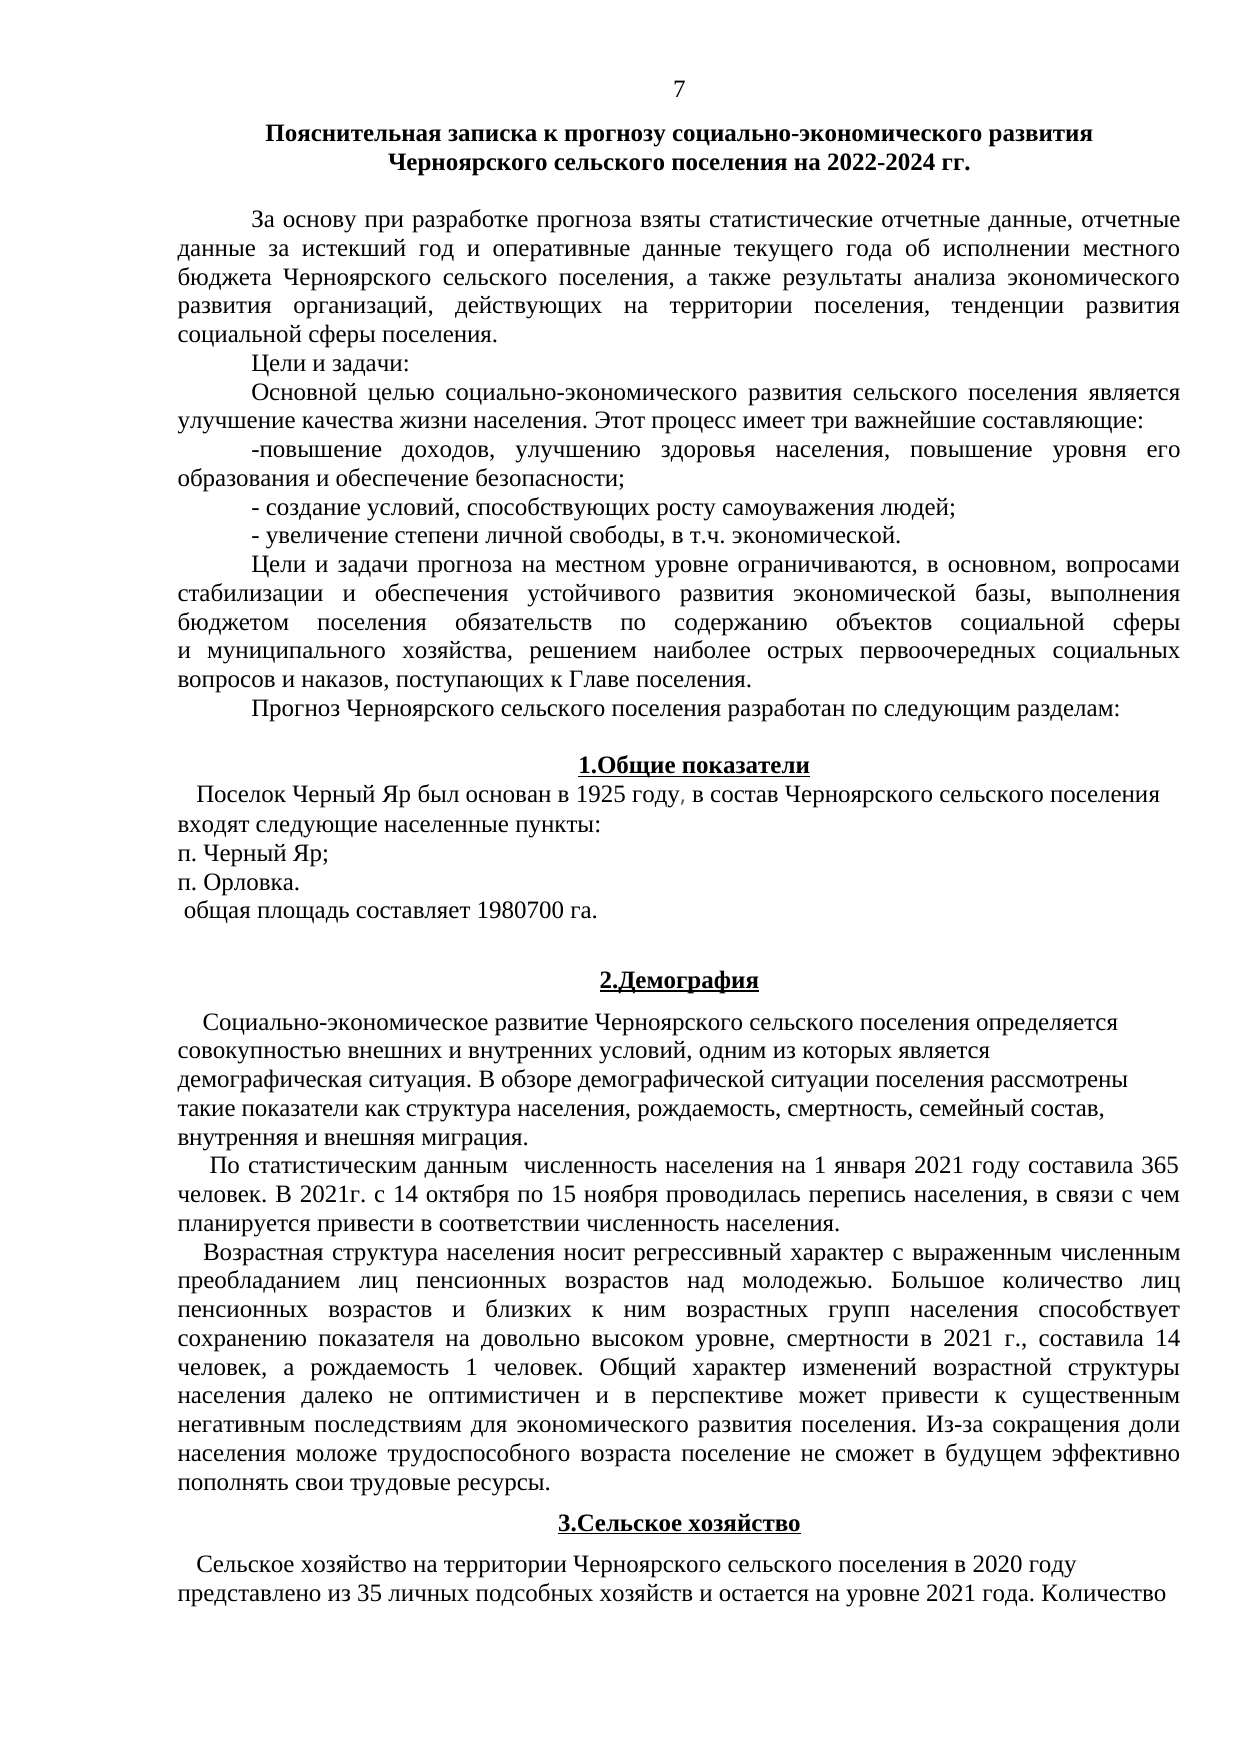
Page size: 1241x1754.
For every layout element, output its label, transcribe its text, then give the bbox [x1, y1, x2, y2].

text Поселок Черный Яр был основан в 1925 году, в состав Черноярского сельского поселения входят следующие населенные пункты: [177, 779, 1181, 838]
text -повышение доходов, улучшению здоровья населения, повышение уровня его образования и обеспечение безопасности; [177, 434, 1181, 492]
text Прогноз Черноярского сельского поселения разработан по следующим разделам: [177, 693, 1181, 722]
text 2.Демография [177, 965, 1181, 994]
text 3.Сельское хозяйство [177, 1508, 1181, 1537]
text 1.Общие показатели [207, 751, 1181, 779]
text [177, 1549, 1181, 1607]
text Социально-экономическое развитие Черноярского сельского поселения определяется совокупностью внешних и внутренних условий, одним из которых является демографическая ситуация. В обзоре демографической ситуации поселения рассмотрены такие показатели как структура населения, рождаемость, смертность, семейный состав, внутренняя и внешняя миграция. [177, 1007, 1181, 1150]
text Черноярского сельского поселения на 2022-2024 гг. [177, 147, 1181, 176]
text п. Орловка. [177, 867, 1181, 895]
text п. Черный Яр; [177, 838, 1181, 867]
text - увеличение степени личной свободы, в т.ч. экономической. [177, 521, 1181, 549]
text За основу при разработке прогноза взяты статистические отчетные данные, отчетные данные за истекший год и оперативные данные текущего года об исполнении местного бюджета Черноярского сельского поселения, а также результаты анализа экономического развития организаций, действующих на территории поселения, тенденции развития социальной сферы поселения. [177, 204, 1181, 348]
text Пояснительная записка к прогнозу социально-экономического развития [177, 118, 1181, 147]
text общая площадь составляет 1980700 га. [177, 895, 1181, 924]
text Возрастная структура населения носит регрессивный характер с выраженным численным преобладанием лиц пенсионных возрастов над молодежью. Большое количество лиц пенсионных возрастов и близких к ним возрастных групп населения способствует сохранению показателя на довольно высоком уровне, смертности в 2021 г., составила 14 человек, а рождаемость 1 человек. Общий характер изменений возрастной структуры населения далеко не оптимистичен и в перспективе может привести к существенным негативным последствиям для экономического развития поселения. Из-за сокращения доли населения моложе трудоспособного возраста поселение не сможет в будущем эффективно пополнять свои трудовые ресурсы. [177, 1237, 1181, 1495]
text Цели и задачи: [177, 348, 1181, 377]
text Цели и задачи прогноза на местном уровне ограничиваются, в основном, вопросами стабилизации и обеспечения устойчивого развития экономической базы, выполнения бюджетом поселения обязательств по содержанию объектов социальной сферы и муниципального хозяйства, решением наиболее острых первоочередных социальных вопросов и наказов, поступающих к Главе поселения. [177, 549, 1181, 693]
text По статистическим данным численность населения на 1 января 2021 году составила 365 человек. В 2021г. с 14 октября по 15 ноября проводилась перепись населения, в связи с чем планируется привести в соответствии численность населения. [177, 1150, 1181, 1237]
text Основной целью социально-экономического развития сельского поселения является улучшение качества жизни населения. Этот процесс имеет три важнейшие составляющие: [177, 377, 1181, 434]
text - создание условий, способствующих росту самоуважения людей; [177, 492, 1181, 521]
